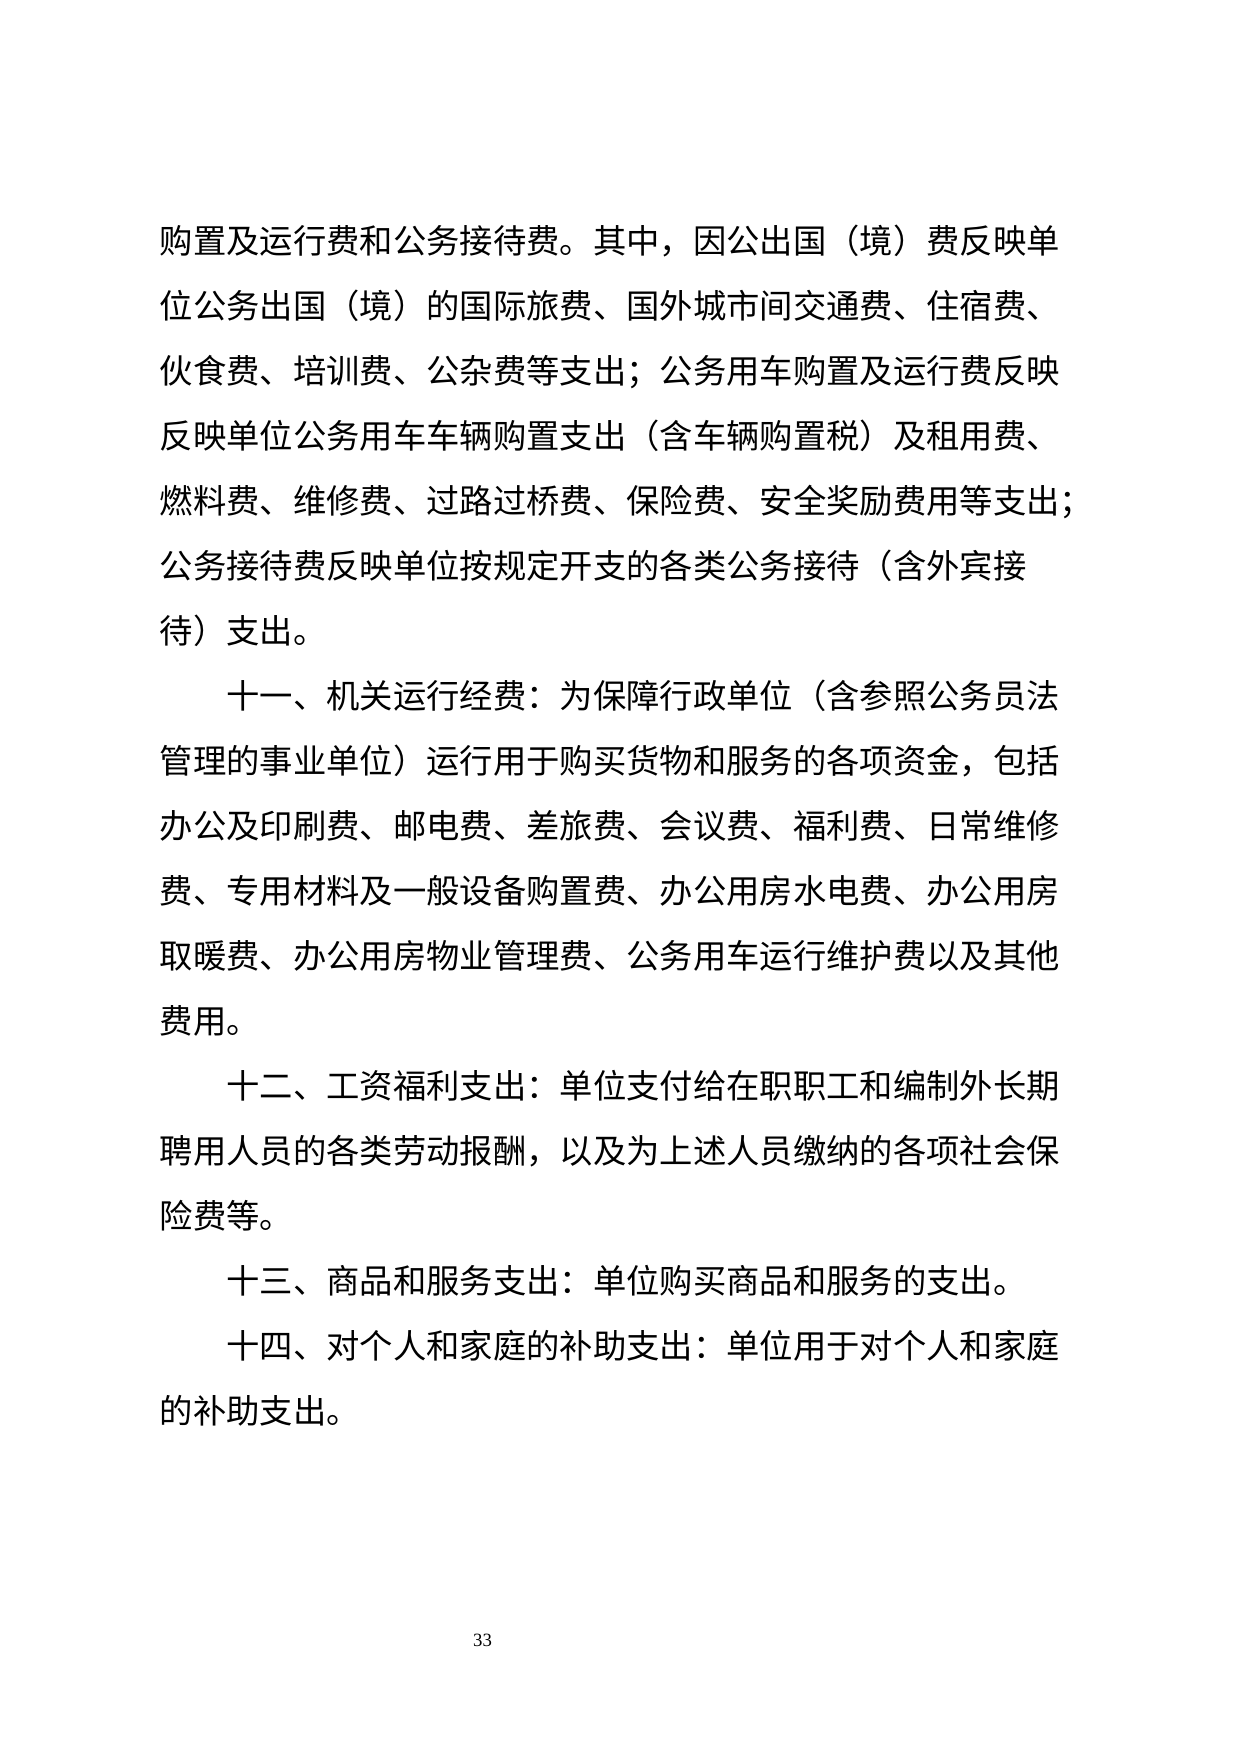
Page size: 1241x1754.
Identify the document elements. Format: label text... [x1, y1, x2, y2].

text 十四、对个人和家庭的补助支出：单位用于对个人和家庭的补助支出。 [159, 1311, 1087, 1441]
text 十三、商品和服务支出：单位购买商品和服务的支出。 [159, 1246, 1087, 1311]
text 十二、工资福利支出：单位支付给在职职工和编制外长期聘用人员的各类劳动报酬，以及为上述人员缴纳的各项社会保险费等。 [159, 1051, 1087, 1246]
text 十一、机关运行经费：为保障行政单位（含参照公务员法管理的事业单位）运行用于购买货物和服务的各项资金，包括办公及印刷费、邮电费、差旅费、会议费、福利费、日常维修费、专用材料及一般设备购置费、办公用房水电费、办公用房取暖费、办公用房物业管理费、公务用车运行维护费以及其他费用。 [159, 661, 1087, 1051]
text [159, 206, 1087, 661]
